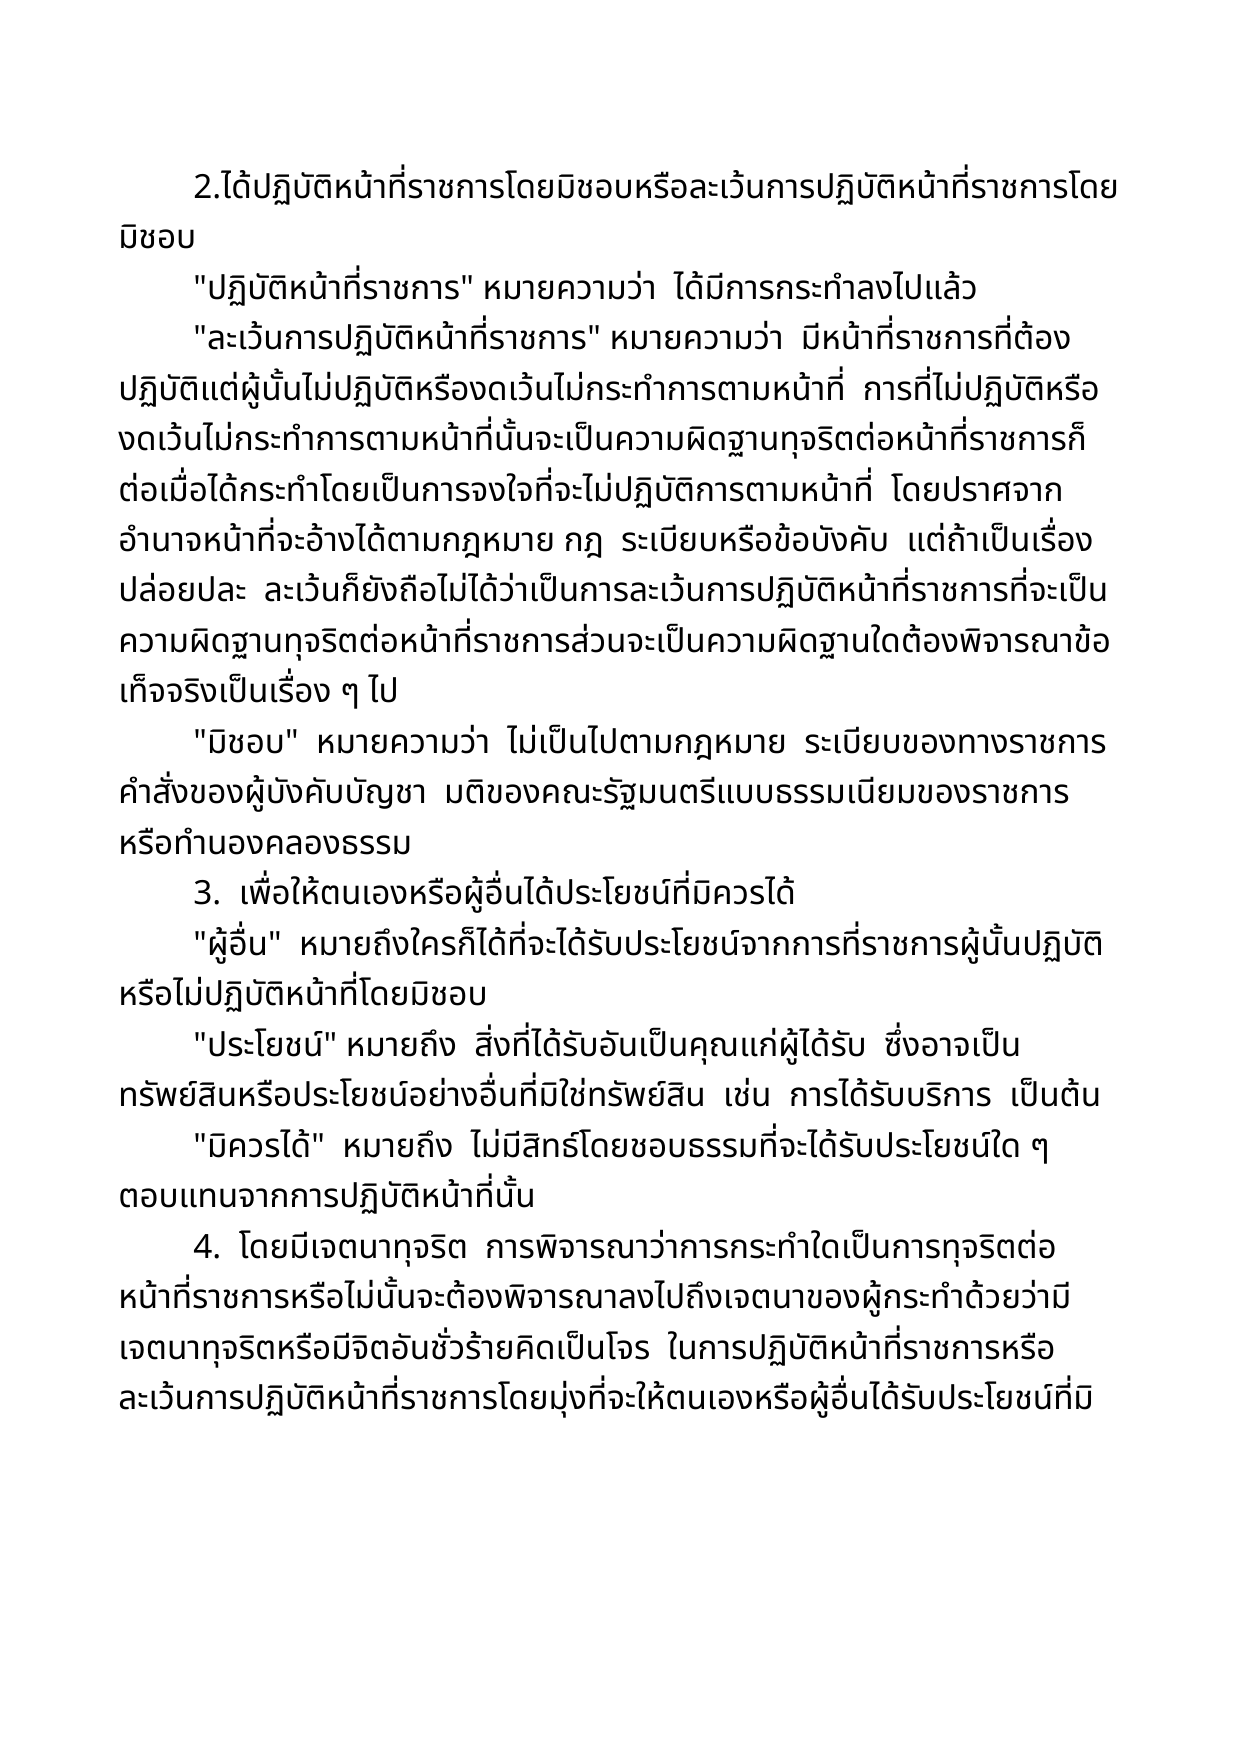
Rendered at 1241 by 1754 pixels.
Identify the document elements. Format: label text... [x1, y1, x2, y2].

text "ปฏิบัติหน้าที่ราชการ" หมายความว่า ได้มีการกระทำลงไปแล้ว [118, 263, 1122, 314]
text 2.ได้ปฏิบัติหน้าที่ราชการโดยมิชอบหรือละเว้นการปฏิบัติหน้าที่ราชการโดยมิชอบ [118, 162, 1122, 263]
text "ประโยชน์" หมายถึง สิ่งที่ได้รับอันเป็นคุณแก่ผู้ได้รับ ซึ่งอาจเป็นทรัพย์สินหรือประโยชน์อย่างอื่นที่มิใช่ทรัพย์สิน เช่น การได้รับบริการ เป็นต้น [118, 1021, 1122, 1122]
text "มิชอบ" หมายความว่า ไม่เป็นไปตามกฎหมาย ระเบียบของทางราชการ คำสั่งของผู้บังคับบัญชา มติของคณะรัฐมนตรีแบบธรรมเนียมของราชการหรือทำนองคลองธรรม [118, 718, 1122, 869]
text 3. เพื่อให้ตนเองหรือผู้อื่นได้ประโยชน์ที่มิควรได้ [118, 869, 1122, 920]
text "ผู้อื่น" หมายถึงใครก็ได้ที่จะได้รับประโยชน์จากการที่ราชการผู้นั้นปฏิบัติ หรือไม่ปฏิบัติหน้าที่โดยมิชอบ [118, 920, 1122, 1021]
text "มิควรได้" หมายถึง ไม่มีสิทธ์โดยชอบธรรมที่จะได้รับประโยชน์ใด ๆ ตอบแทนจากการปฏิบัติหน้าที่นั้น [118, 1122, 1122, 1223]
text "ละเว้นการปฏิบัติหน้าที่ราชการ" หมายความว่า มีหน้าที่ราชการที่ต้องปฏิบัติแต่ผู้นั้นไม่ปฏิบัติหรืองดเว้นไม่กระทำการตามหน้าที่ การที่ไม่ปฏิบัติหรืองดเว้นไม่กระทำการตามหน้าที่นั้นจะเป็นความผิดฐานทุจริตต่อหน้าที่ราชการก็ต่อเมื่อได้กระทำโดยเป็นการจงใจที่จะไม่ปฏิบัติการตามหน้าที่ โดยปราศจากอำนาจหน้าที่จะอ้างได้ตามกฎหมาย กฎ ระเบียบหรือข้อบังคับ แต่ถ้าเป็นเรื่องปล่อยปละ ละเว้นก็ยังถือไม่ได้ว่าเป็นการละเว้นการปฏิบัติหน้าที่ราชการที่จะเป็นความผิดฐานทุจริตต่อหน้าที่ราชการส่วนจะเป็นความผิดฐานใดต้องพิจารณาข้อเท็จจริงเป็นเรื่อง ๆ ไป [118, 314, 1122, 718]
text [118, 1223, 1122, 1425]
